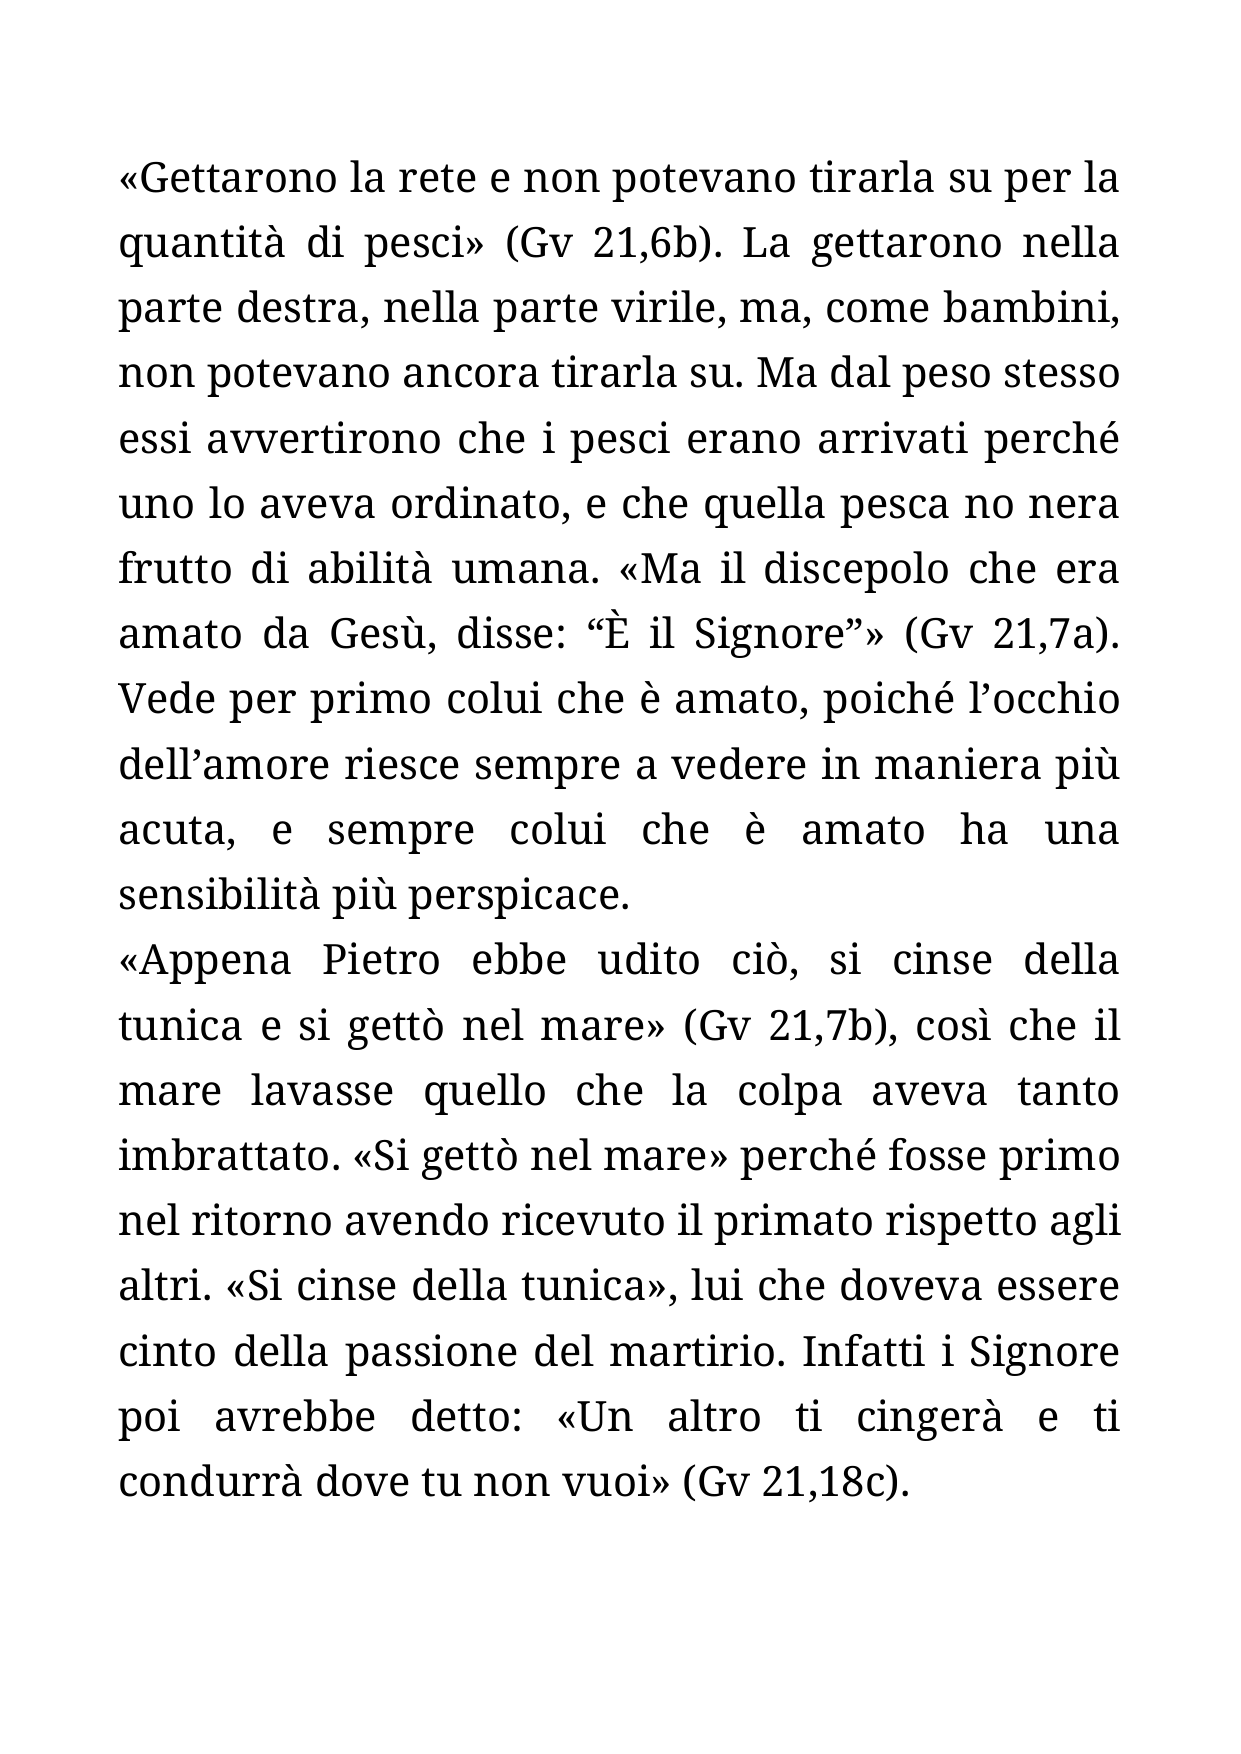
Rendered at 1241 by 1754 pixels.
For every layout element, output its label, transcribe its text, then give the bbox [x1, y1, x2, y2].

text «Gettarono la rete e non potevano tirarla su per la quantità di pesci» (Gv 21,6b). La gettarono nella parte destra, nella parte virile, ma, come bambini, non potevano ancora tirarla su. Ma dal peso stesso essi avvertirono che i pesci erano arrivati perché uno lo aveva ordinato, e che quella pesca no nera frutto di abilità umana. «Ma il discepolo che era amato da Gesù, disse: “È il Signore”» (Gv 21,7a). Vede per primo colui che è amato, poiché l’occhio dell’amore riesce sempre a vedere in maniera più acuta, e sempre colui che è amato ha una sensibilità più perspicace. [118, 148, 1122, 922]
text «Appena Pietro ebbe udito ciò, si cinse della tunica e si gettò nel mare» (Gv 21,7b), così che il mare lavasse quello che la colpa aveva tanto imbrattato. «Si gettò nel mare» perché fosse primo nel ritorno avendo ricevuto il primato rispetto agli altri. «Si cinse della tunica», lui che doveva essere cinto della passione del martirio. Infatti i Signore poi avrebbe detto: «Un altro ti cingerà e ti condurrà dove tu non vuoi» (Gv 21,18c). [118, 930, 1122, 1508]
